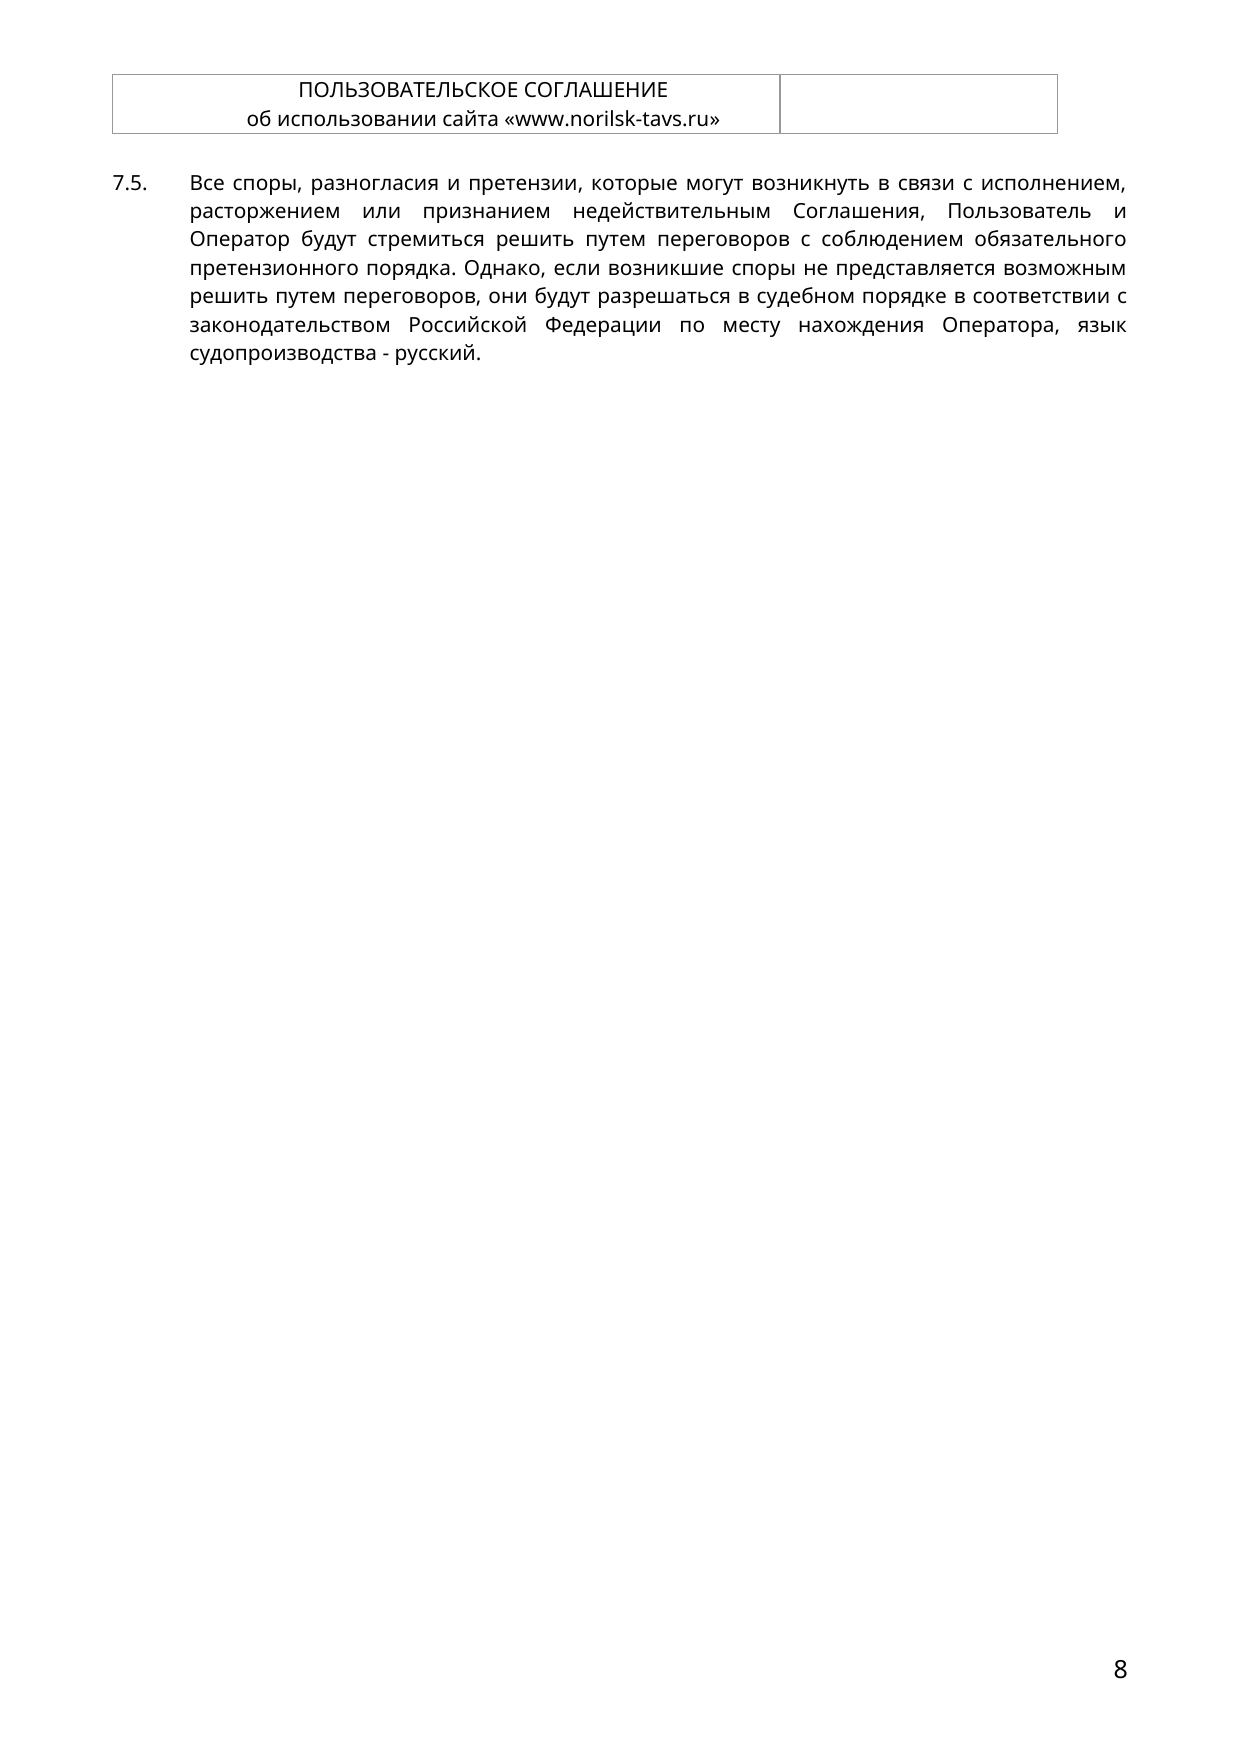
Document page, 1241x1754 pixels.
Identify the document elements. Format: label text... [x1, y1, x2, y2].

list Все споры, разногласия и претензии, которые могут возникнуть в связи с исполнением, расторжением или признанием недействительным Соглашения, Пользователь и Оператор будут стремиться решить путем переговоров с соблюдением обязательного претензионного порядка. Однако, если возникшие споры не представляется возможным решить путем переговоров, они будут разрешаться в судебном порядке в соответствии с законодательством Российской Федерации по месту нахождения Оператора, язык судопроизводства - русский. [112, 168, 1128, 367]
